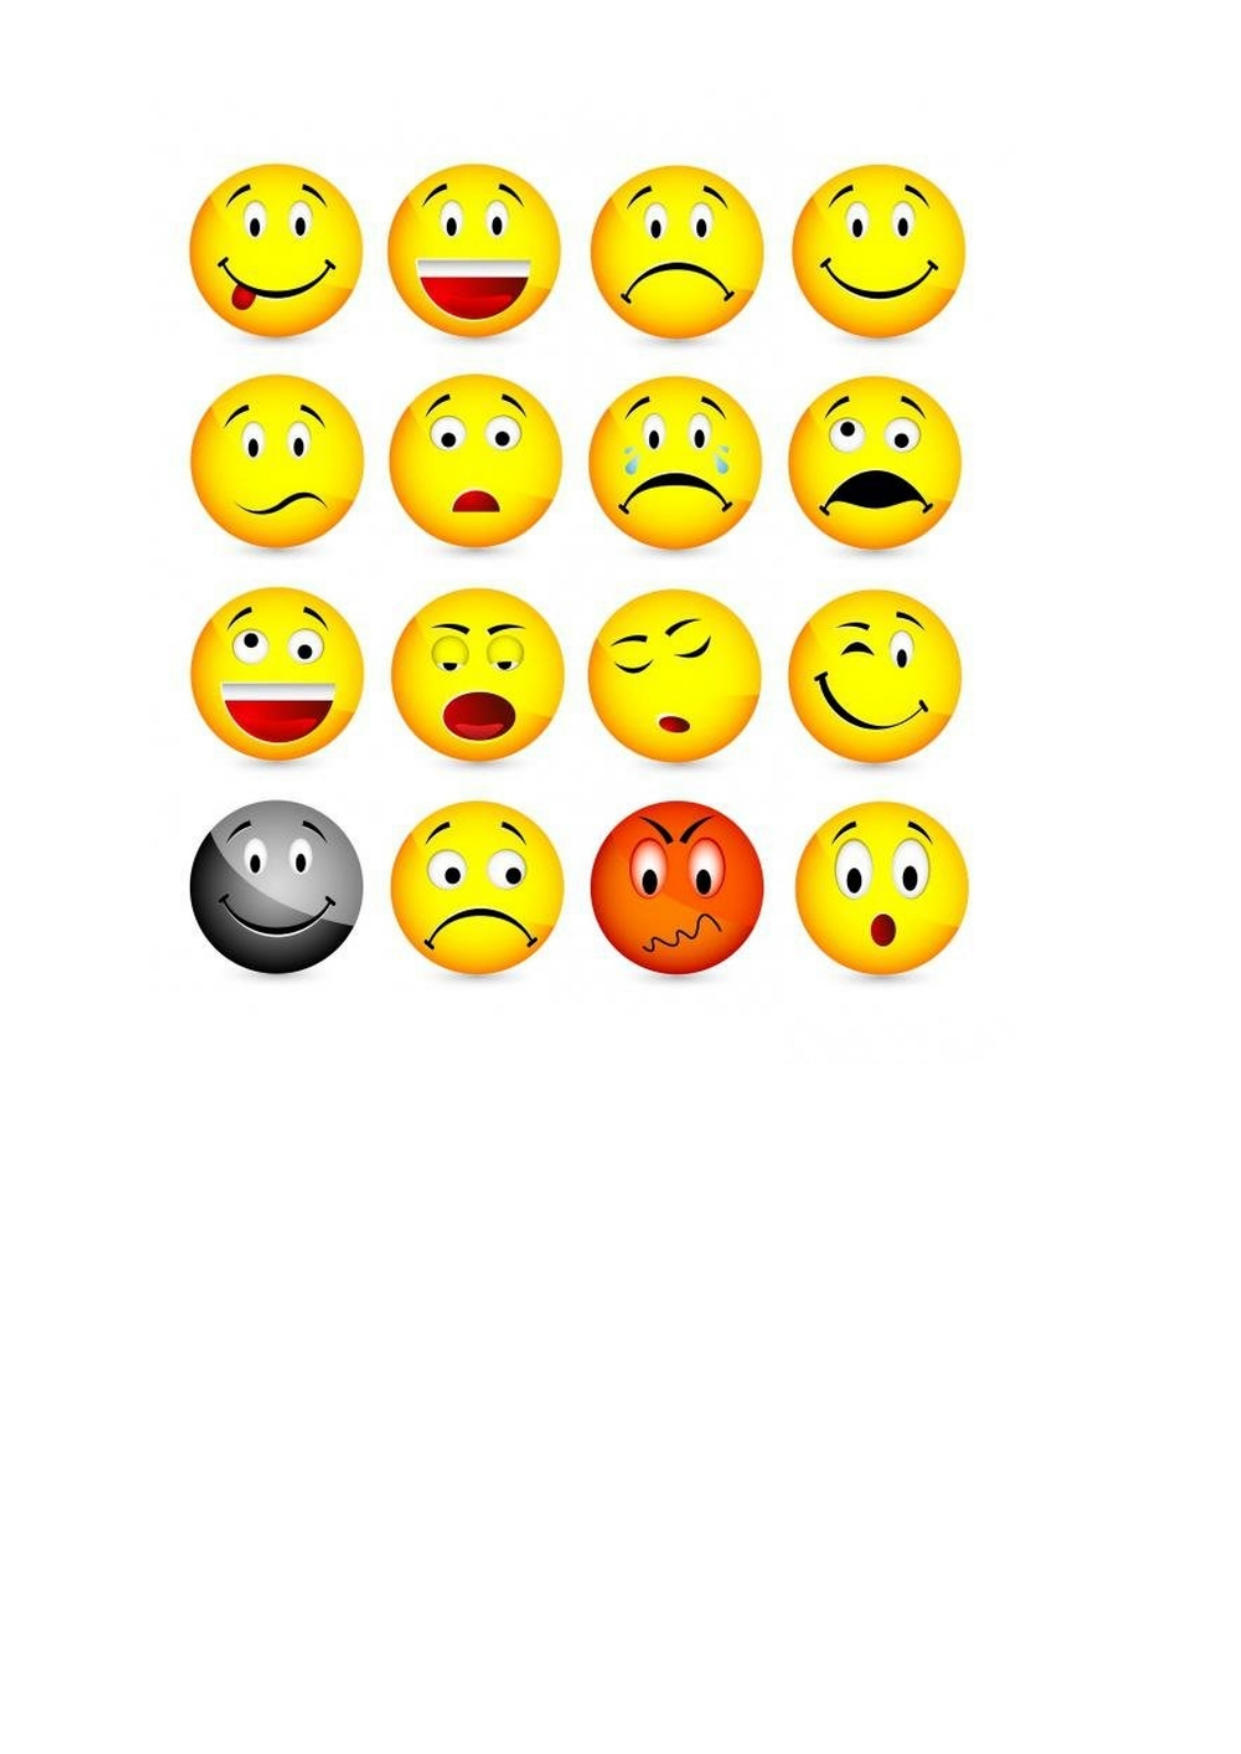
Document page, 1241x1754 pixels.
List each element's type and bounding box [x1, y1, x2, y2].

picture [147, 88, 1015, 1065]
